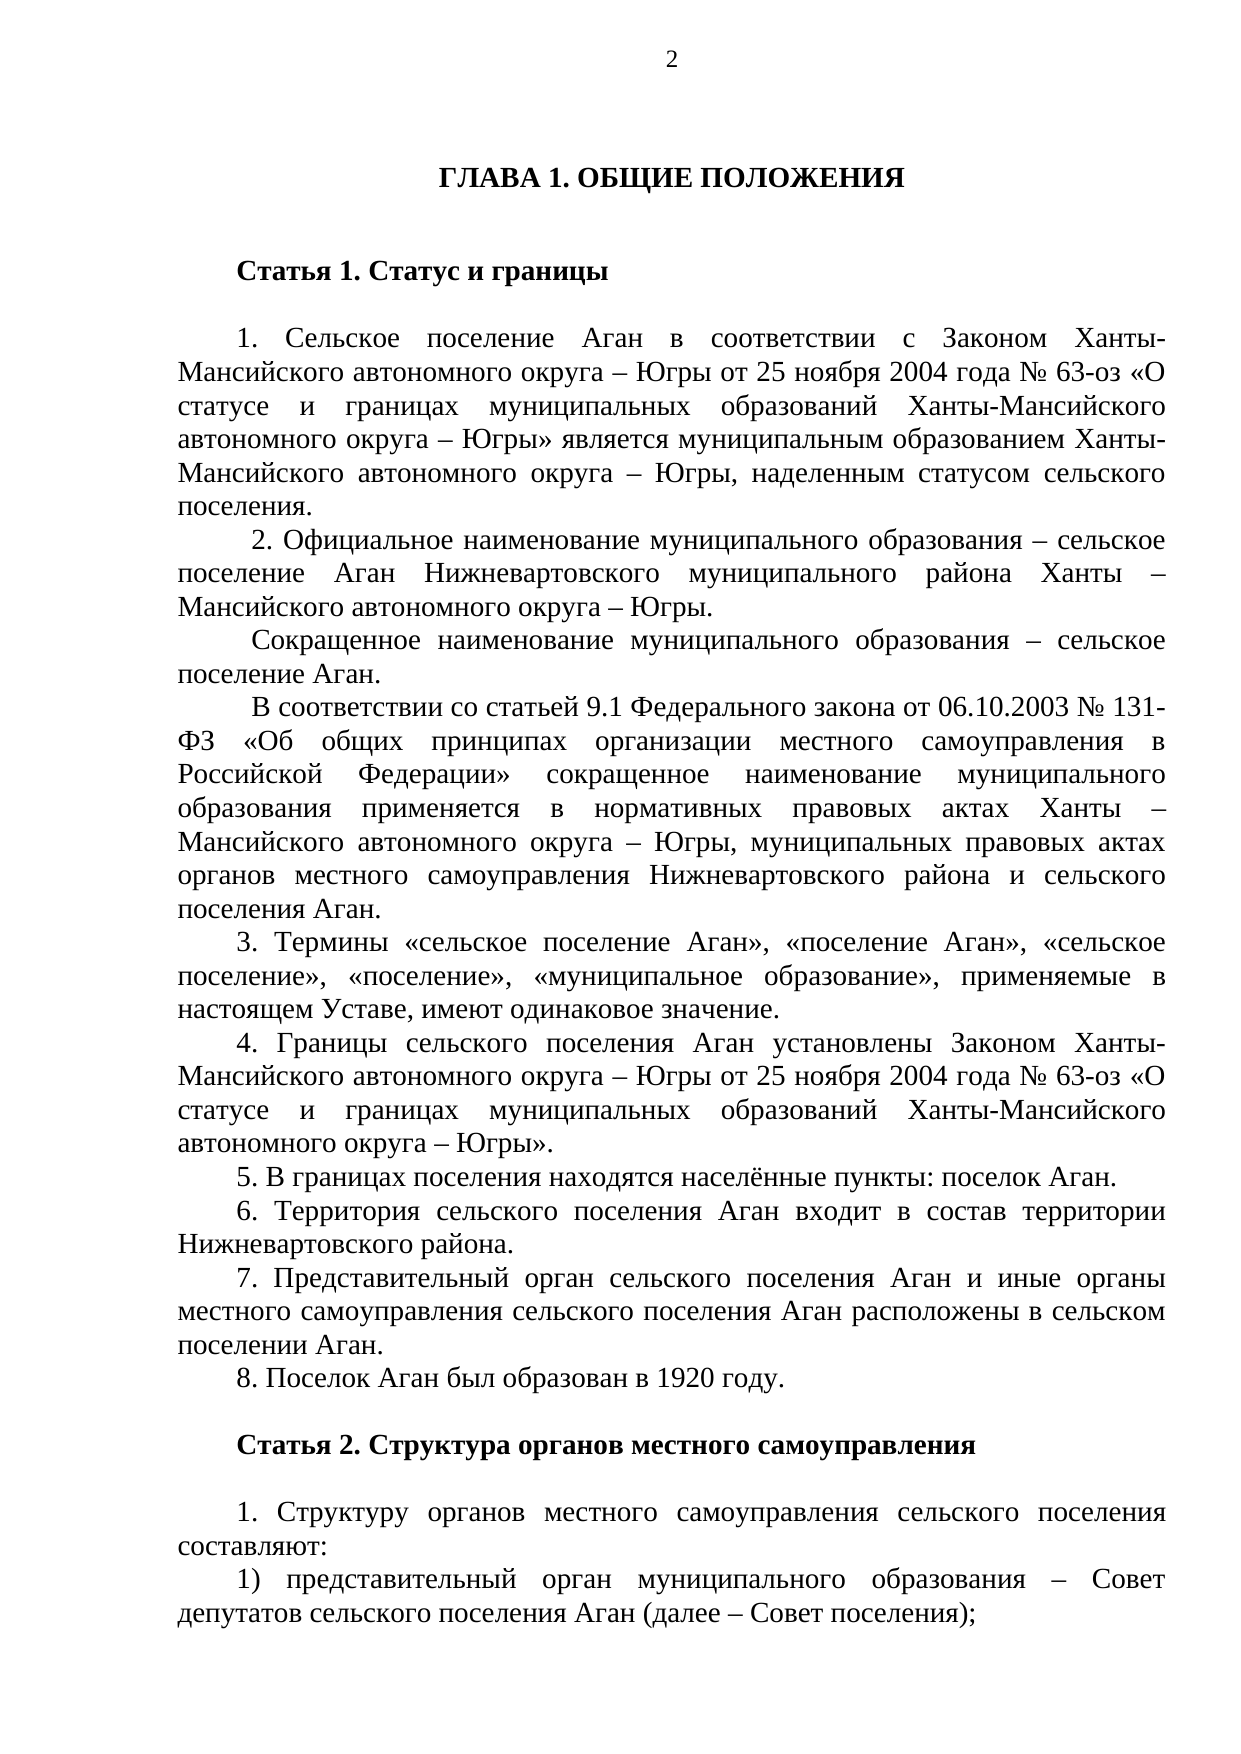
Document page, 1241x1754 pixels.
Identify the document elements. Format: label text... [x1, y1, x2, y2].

text 3. Термины «сельское поселение Аган», «поселение Аган», «сельское поселение», «поселение», «муниципальное образование», применяемые в настоящем Уставе, имеют одинаковое значение. [177, 924, 1167, 1025]
text ГЛАВА 1. ОБЩИЕ ПОЛОЖЕНИЯ [177, 161, 1167, 194]
text 2. Официальное наименование муниципального образования – сельское поселение Аган Нижневартовского муниципального района Ханты – Мансийского автономного округа – Югры. [177, 522, 1167, 622]
text 4. Границы сельского поселения Аган установлены Законом Ханты-Мансийского автономного округа – Югры от 25 ноября 2004 года № 63-оз «О статусе и границах муниципальных образований Ханты-Мансийского автономного округа – Югры». [177, 1025, 1167, 1159]
text 5. В границах поселения находятся населённые пункты: поселок Аган. [177, 1159, 1167, 1193]
text 1. Сельское поселение Аган в соответствии с Законом Ханты-Мансийского автономного округа – Югры от 25 ноября 2004 года № 63-оз «О статусе и границах муниципальных образований Ханты-Мансийского автономного округа – Югры» является муниципальным образованием Ханты-Мансийского автономного округа – Югры, наделенным статусом сельского поселения. [177, 321, 1167, 522]
text 6. Территория сельского поселения Аган входит в состав территории Нижневартовского района. [177, 1193, 1167, 1260]
text В соответствии со статьей 9.1 Федерального закона от 06.10.2003 № 131-ФЗ «Об общих принципах организации местного самоуправления в Российской Федерации» сокращенное наименование муниципального образования применяется в нормативных правовых актах Ханты – Мансийского автономного округа – Югры, муниципальных правовых актах органов местного самоуправления Нижневартовского района и сельского поселения Аган. [177, 689, 1167, 924]
text 7. Представительный орган сельского поселения Аган и иные органы местного самоуправления сельского поселения Аган расположены в сельском поселении Аган. [177, 1260, 1167, 1360]
text Сокращенное наименование муниципального образования – сельское поселение Аган. [177, 622, 1167, 689]
text 8. Поселок Аган был образован в 1920 году. [177, 1360, 1167, 1394]
text Статья 1. Статус и границы [177, 253, 1167, 287]
text 1. Структуру органов местного самоуправления сельского поселения составляют: [177, 1494, 1167, 1562]
text Статья 2. Структура органов местного самоуправления [177, 1427, 1167, 1461]
text 1) представительный орган муниципального образования – Совет депутатов сельского поселения Аган (далее – Совет поселения); [177, 1562, 1167, 1629]
